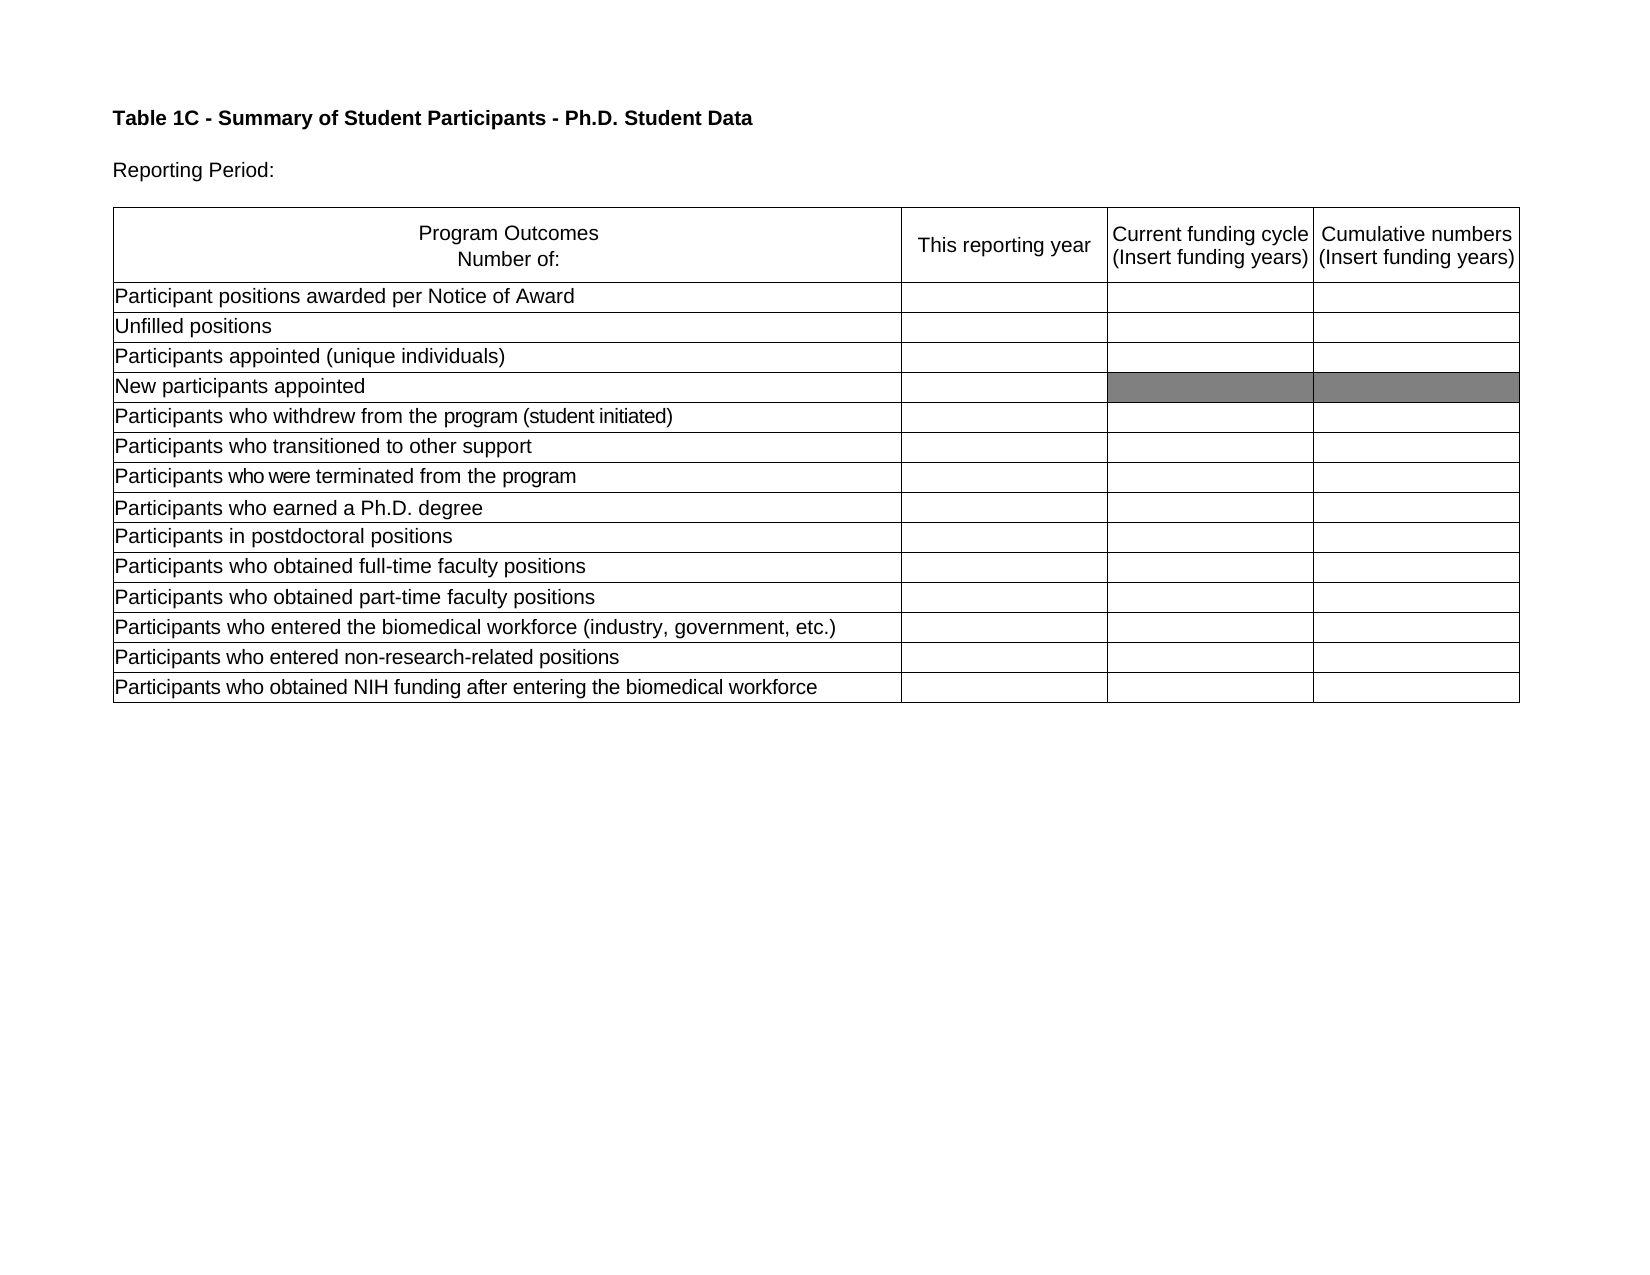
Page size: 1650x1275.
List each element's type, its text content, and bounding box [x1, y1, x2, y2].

table_cell [902, 643, 1107, 672]
table_cell Participants who entered the biomedical workforce (industry, government, etc.) [114, 613, 901, 642]
table_cell [1108, 493, 1313, 522]
table_cell [1314, 553, 1519, 582]
table_cell [1314, 493, 1519, 522]
table_cell [1314, 643, 1519, 672]
table_cell [1314, 583, 1519, 612]
table_cell [902, 523, 1107, 552]
table_cell [902, 313, 1107, 342]
table_cell [902, 433, 1107, 462]
table_cell [1314, 463, 1519, 492]
table_header Cumulative numbers (Insert funding years) [1314, 208, 1519, 282]
table_header This reporting year [902, 208, 1107, 282]
table_header Current funding cycle (Insert funding years) [1108, 208, 1313, 282]
table_cell [902, 613, 1107, 642]
table_cell [1314, 313, 1519, 342]
table_cell [902, 673, 1107, 702]
table_cell New participants appointed [114, 373, 901, 402]
table_cell [1108, 403, 1313, 432]
text Reporting Period: [112, 156, 1577, 181]
table_cell [902, 373, 1107, 402]
table_cell [1108, 673, 1313, 702]
table_cell Participants who entered non-research-related positions [114, 643, 901, 672]
table_cell Participants who obtained NIH funding after entering the biomedical workforce [114, 673, 901, 702]
table_cell Participants who transitioned to other support [114, 433, 901, 462]
table_cell [1108, 283, 1313, 312]
table_cell [1108, 553, 1313, 582]
table_cell [1314, 523, 1519, 552]
table_cell [1314, 283, 1519, 312]
table_cell [1314, 343, 1519, 372]
table_cell [1108, 313, 1313, 342]
table_cell Participants who were terminated from the program [114, 463, 901, 492]
table_cell Participants who earned a Ph.D. degree [114, 493, 901, 522]
table_cell [1108, 373, 1313, 402]
table_cell [1108, 433, 1313, 462]
table_header Program Outcomes Number of: [114, 208, 901, 282]
table_cell [1108, 343, 1313, 372]
table_cell [1108, 613, 1313, 642]
table_cell [902, 283, 1107, 312]
table_cell [1314, 403, 1519, 432]
table_cell Participants who withdrew from the program (student initiated) [114, 403, 901, 432]
table_cell [1108, 583, 1313, 612]
table_cell Participants who obtained full-time faculty positions [114, 553, 901, 582]
table_cell Unfilled positions [114, 313, 901, 342]
table_cell [902, 463, 1107, 492]
table_cell [1314, 673, 1519, 702]
table_cell [902, 553, 1107, 582]
table_cell [1314, 373, 1519, 402]
table_cell [902, 343, 1107, 372]
table_cell Participants who obtained part-time faculty positions [114, 583, 901, 612]
table_cell [902, 403, 1107, 432]
text Table 1C - Summary of Student Participants - Ph.D. Student Data [112, 104, 1577, 130]
table_cell [902, 493, 1107, 522]
table_cell [1314, 433, 1519, 462]
table_cell [1108, 463, 1313, 492]
table_cell [1108, 523, 1313, 552]
table_cell Participants in postdoctoral positions [114, 523, 901, 552]
table_cell [1314, 613, 1519, 642]
table_cell Participants appointed (unique individuals) [114, 343, 901, 372]
table_cell [1108, 643, 1313, 672]
table_cell [902, 583, 1107, 612]
table_cell Participant positions awarded per Notice of Award [114, 283, 901, 312]
